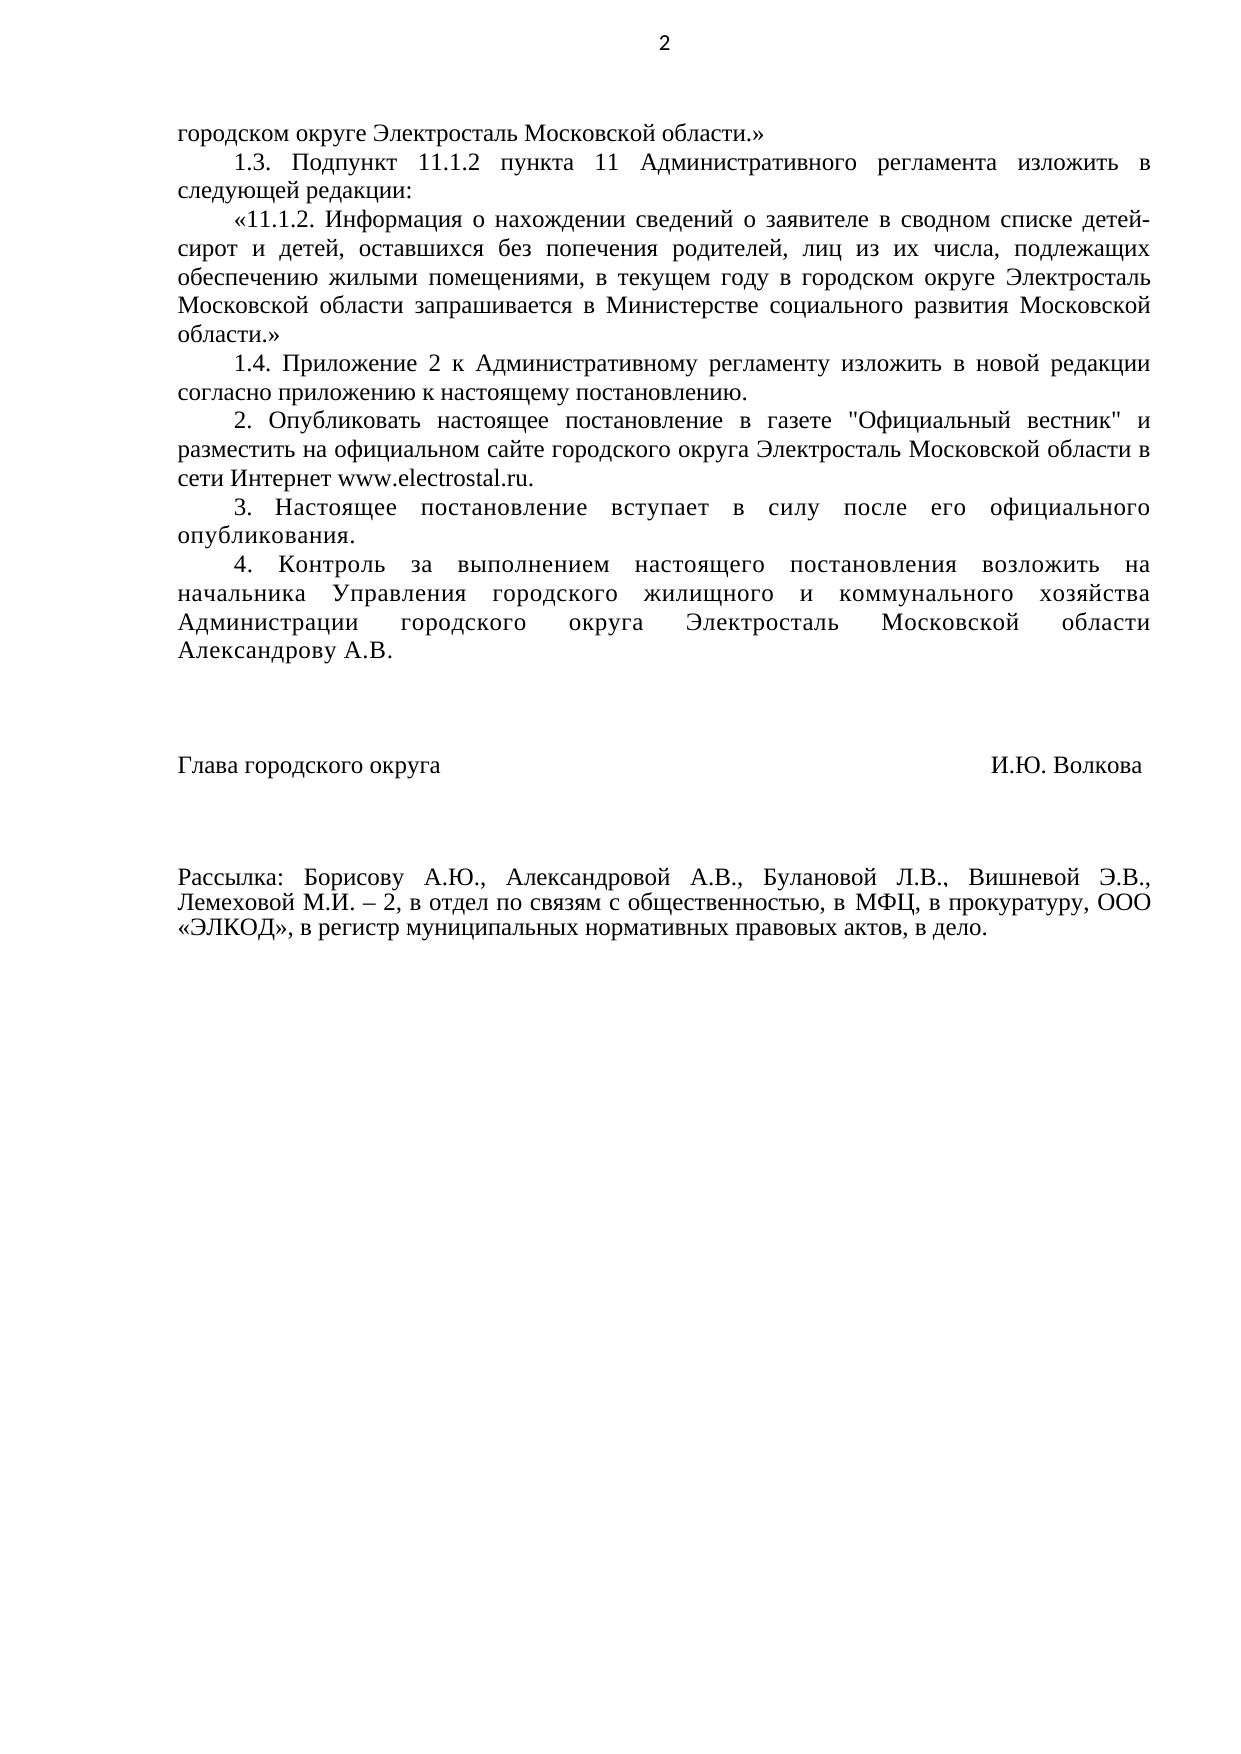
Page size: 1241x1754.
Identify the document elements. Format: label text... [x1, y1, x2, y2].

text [177, 118, 1152, 147]
text Глава городского округа И.Ю. Волкова [177, 751, 1152, 779]
text 1.4. Приложение 2 к Административному регламенту изложить в новой редакции согласно приложению к настоящему постановлению. [177, 348, 1152, 406]
text 1.3. Подпункт 11.1.2 пункта 11 Административного регламента изложить в следующей редакции: [177, 147, 1152, 204]
text 2. Опубликовать настоящее постановление в газете "Официальный вестник" и разместить на официальном сайте городского округа Электросталь Московской области в сети Интернет www.electrostal.ru. [177, 406, 1152, 492]
text Рассылка: Борисову А.Ю., Александровой А.В., Булановой Л.В., Вишневой Э.В., Лемеховой М.И. – 2, в отдел по связям с общественностью, в МФЦ, в прокуратуру, ООО «ЭЛКОД», в регистр муниципальных нормативных правовых актов, в дело. [177, 866, 1152, 941]
text «11.1.2. Информация о нахождении сведений о заявителе в сводном списке детей-сирот и детей, оставшихся без попечения родителей, лиц из их числа, подлежащих обеспечению жилыми помещениями, в текущем году в городском округе Электросталь Московской области запрашивается в Министерстве социального развития Московской области.» [177, 204, 1152, 348]
text 3. Настоящее постановление вступает в силу после его официального опубликования. [177, 492, 1152, 549]
text 4. Контроль за выполнением настоящего постановления возложить на начальника Управления городского жилищного и коммунального хозяйства Администрации городского округа Электросталь Московской области Александрову А.В. [177, 549, 1152, 664]
